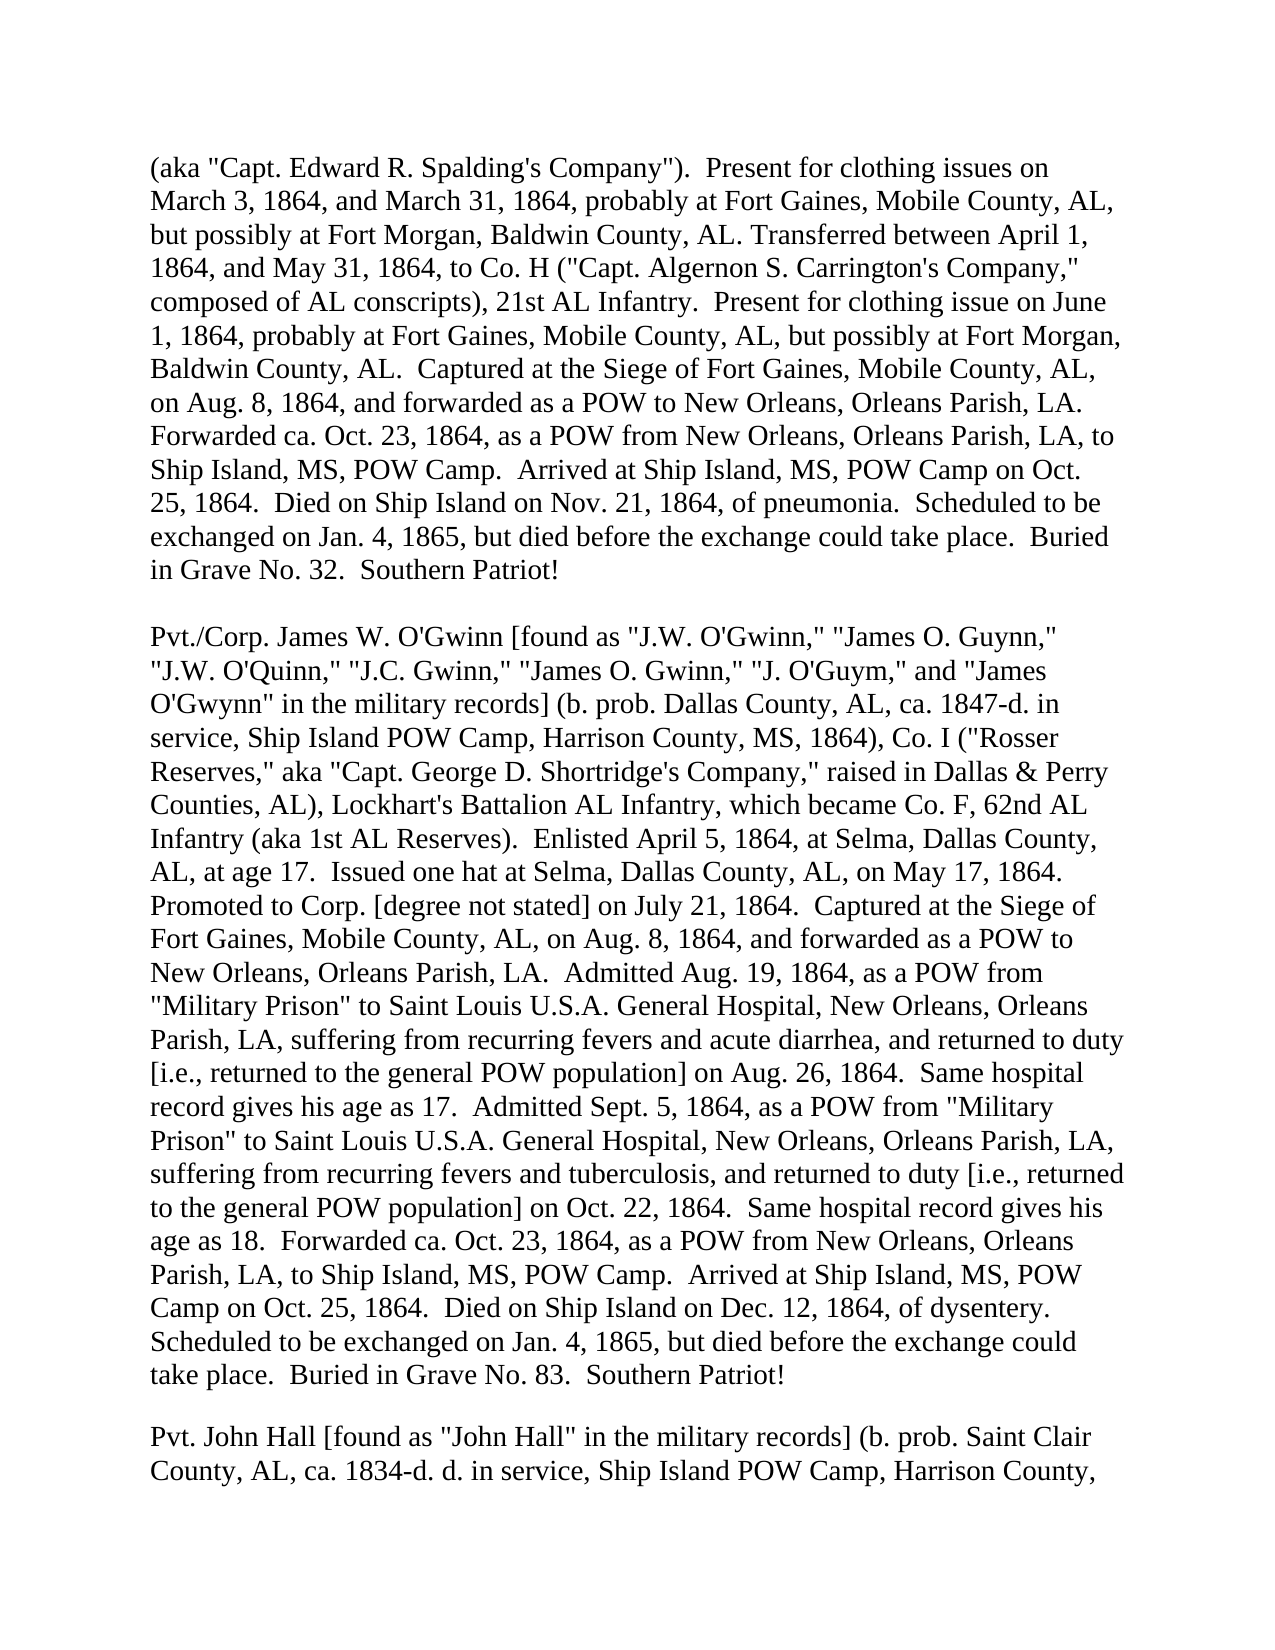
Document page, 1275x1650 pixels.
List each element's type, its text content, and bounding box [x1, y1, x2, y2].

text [150, 1419, 1125, 1486]
text Pvt./Corp. James W. O'Gwinn [found as "J.W. O'Gwinn," "James O. Guynn," "J.W. O'Quinn," "J.C. Gwinn," "James O. Gwinn," "J. O'Guym," and "James O'Gwynn" in the military records] (b. prob. Dallas County, AL, ca. 1847-d. in service, Ship Island POW Camp, Harrison County, MS, 1864), Co. I ("Rosser Reserves," aka "Capt. George D. Shortridge's Company," raised in Dallas & Perry Counties, AL), Lockhart's Battalion AL Infantry, which became Co. F, 62nd AL Infantry (aka 1st AL Reserves). Enlisted April 5, 1864, at Selma, Dallas County, AL, at age 17. Issued one hat at Selma, Dallas County, AL, on May 17, 1864. Promoted to Corp. [degree not stated] on July 21, 1864. Captured at the Siege of Fort Gaines, Mobile County, AL, on Aug. 8, 1864, and forwarded as a POW to New Orleans, Orleans Parish, LA. Admitted Aug. 19, 1864, as a POW from "Military Prison" to Saint Louis U.S.A. General Hospital, New Orleans, Orleans Parish, LA, suffering from recurring fevers and acute diarrhea, and returned to duty [i.e., returned to the general POW population] on Aug. 26, 1864. Same hospital record gives his age as 17. Admitted Sept. 5, 1864, as a POW from "Military Prison" to Saint Louis U.S.A. General Hospital, New Orleans, Orleans Parish, LA, suffering from recurring fevers and tuberculosis, and returned to duty [i.e., returned to the general POW population] on Oct. 22, 1864. Same hospital record gives his age as 18. Forwarded ca. Oct. 23, 1864, as a POW from New Orleans, Orleans Parish, LA, to Ship Island, MS, POW Camp. Arrived at Ship Island, MS, POW Camp on Oct. 25, 1864. Died on Ship Island on Dec. 12, 1864, of dysentery. Scheduled to be exchanged on Jan. 4, 1865, but died before the exchange could take place. Buried in Grave No. 83. Southern Patriot! [150, 619, 1125, 1391]
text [150, 150, 1125, 586]
